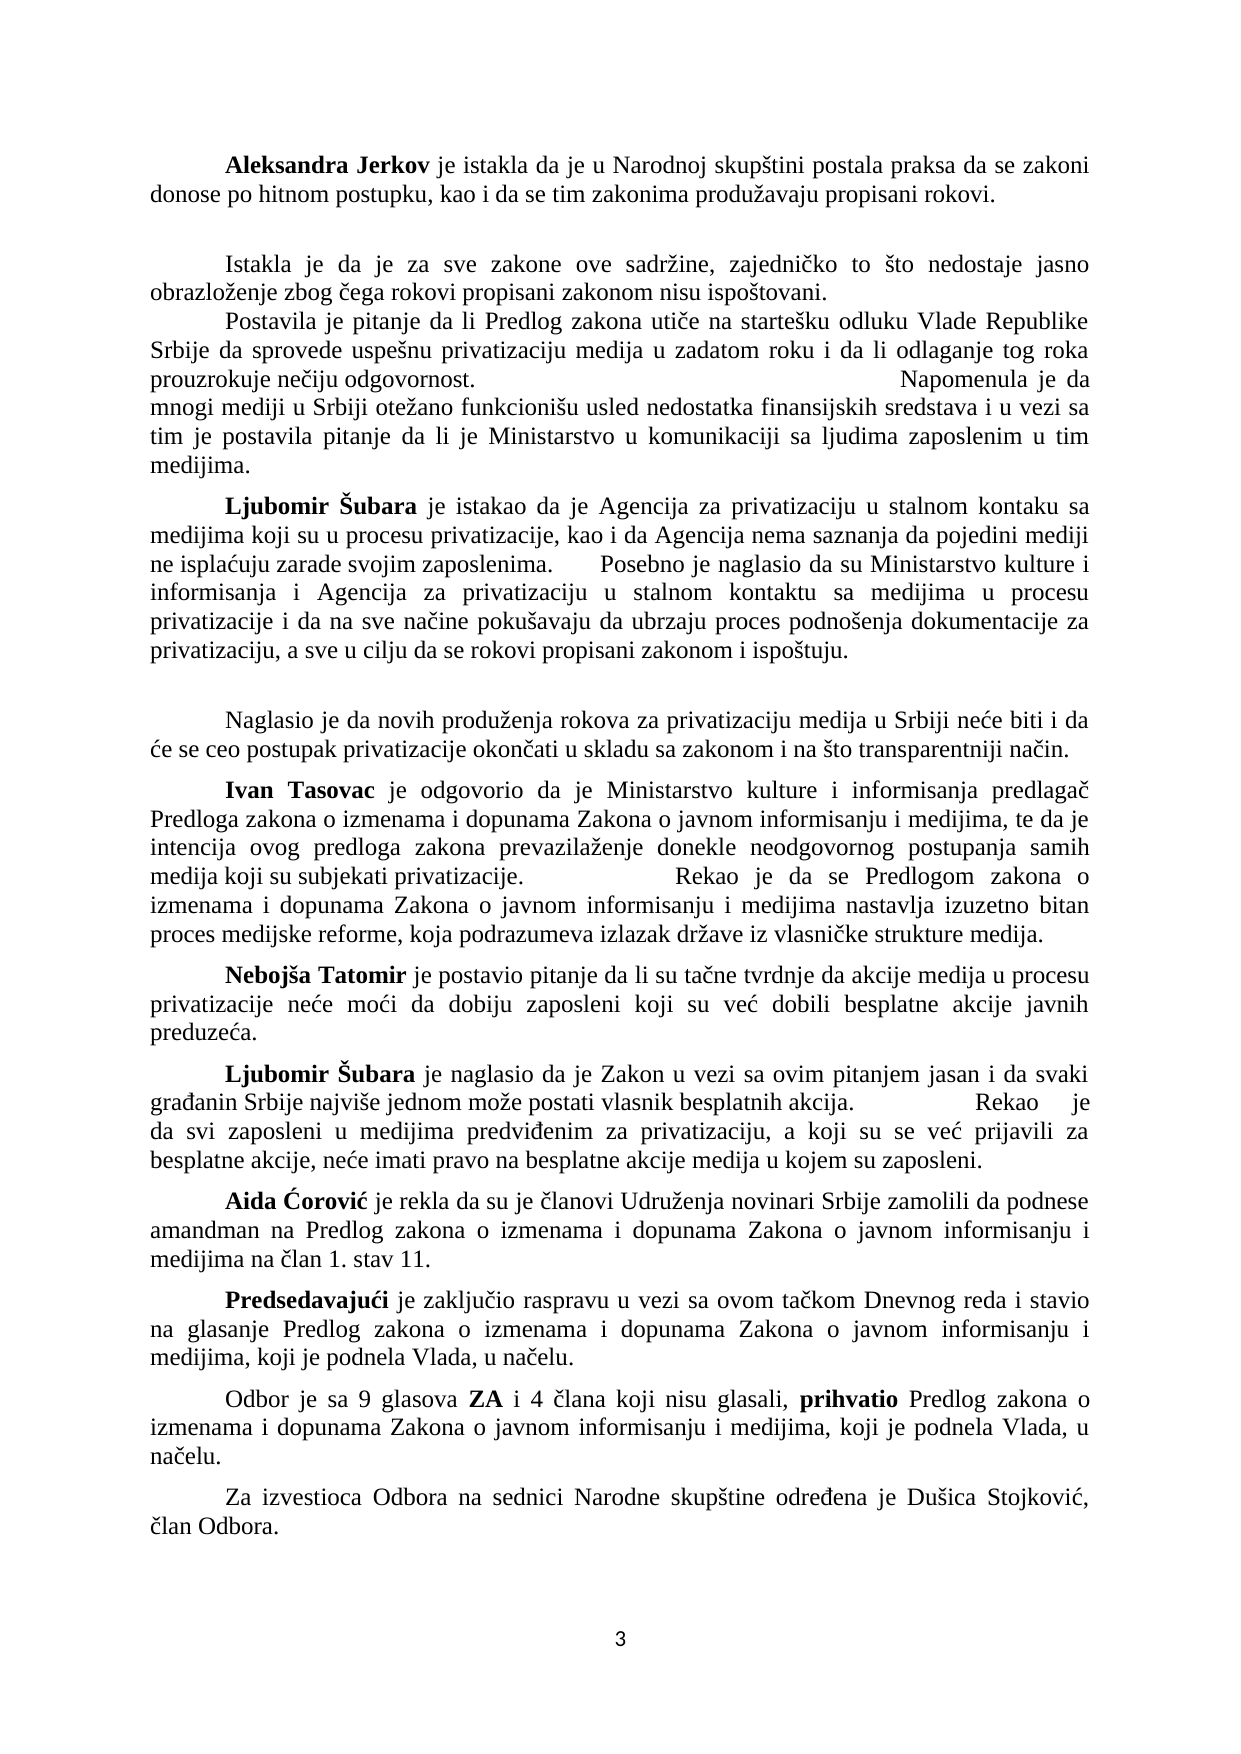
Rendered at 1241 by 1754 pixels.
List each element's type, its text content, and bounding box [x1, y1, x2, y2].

text Aida Ćorović je rekla da su je članovi Udruženja novinari Srbije zamolili da podnese amandman na Predlog zakona o izmenama i dopunama Zakona o javnom informisanju i medijima na član 1. stav 11. [150, 1186, 1090, 1272]
text Ivan Tasovac je odgovorio da je Ministarstvo kulture i informisanja predlagač Predloga zakona o izmenama i dopunama Zakona o javnom informisanju i medijima, te da je intencija ovog predloga zakona prevazilaženje donekle neodgovornog postupanja samih medija koji su subjekati privatizacije. Rekao je da se Predlogom zakona o izmenama i dopunama Zakona o javnom informisanju i medijima nastavlja izuzetno bitan proces medijske reforme, koja podrazumeva izlazak države iz vlasničke strukture medija. [150, 775, 1090, 947]
text Za izvestioca Odbora na sednici Narodne skupštine određena je Dušica Stojković, član Odbora. [150, 1482, 1090, 1540]
text Naglasio je da novih produženja rokova za privatizaciju medija u Srbiji neće biti i da će se ceo postupak privatizacije okončati u skladu sa zakonom i na što transparentniji način. [150, 705, 1090, 762]
text Istakla je da je za sve zakone ove sadržine, zajedničko to što nedostaje jasno obrazloženje zbog čega rokovi propisani zakonom nisu ispoštovani. Postavila je pitanje da li Predlog zakona utiče na startešku odluku Vlade Republike Srbije da sprovede uspešnu privatizaciju medija u zadatom roku i da li odlaganje tog roka prouzrokuje nečiju odgovornost. Napomenula je da mnogi mediji u Srbiji otežano funkcionišu usled nedostatka finansijskih sredstava i u vezi sa tim je postavila pitanje da li je Ministarstvo u komunikaciji sa ljudima zaposlenim u tim medijima. [150, 249, 1090, 479]
text Odbor je sa 9 glasova ZA i 4 člana koji nisu glasali, prihvatio Predlog zakona o izmenama i dopunama Zakona o javnom informisanju i medijima, koji je podnela Vlada, u načelu. [150, 1384, 1090, 1470]
text Ljubomir Šubara je istakao da je Agencija za privatizaciju u stalnom kontaku sa medijima koji su u procesu privatizacije, kao i da Agencija nema saznanja da pojedini mediji ne isplaćuju zarade svojim zaposlenima. Posebno je naglasio da su Ministarstvo kulture i informisanja i Agencija za privatizaciju u stalnom kontaktu sa medijima u procesu privatizacije i da na sve načine pokušavaju da ubrzaju proces podnošenja dokumentacije za privatizaciju, a sve u cilju da se rokovi propisani zakonom i ispoštuju. [150, 491, 1090, 692]
text Predsedavajući je zaključio raspravu u vezi sa ovom tačkom Dnevnog reda i stavio na glasanje Predlog zakona o izmenama i dopunama Zakona o javnom informisanju i medijima, koji je podnela Vlada, u načelu. [150, 1285, 1090, 1371]
text Ljubomir Šubara je naglasio da je Zakon u vezi sa ovim pitanjem jasan i da svaki građanin Srbije najviše jednom može postati vlasnik besplatnih akcija. Rekao je da svi zaposleni u medijima predviđenim za privatizaciju, a koji su se već prijavili za besplatne akcije, neće imati pravo na besplatne akcije medija u kojem su zaposleni. [150, 1059, 1090, 1174]
text Nebojša Tatomir je postavio pitanje da li su tačne tvrdnje da akcije medija u procesu privatizacije neće moći da dobiju zaposleni koji su već dobili besplatne akcije javnih preduzeća. [150, 960, 1090, 1046]
text Aleksandra Jerkov je istakla da je u Narodnoj skupštini postala praksa da se zakoni donose po hitnom postupku, kao i da se tim zakonima produžavaju propisani rokovi. [150, 150, 1090, 236]
